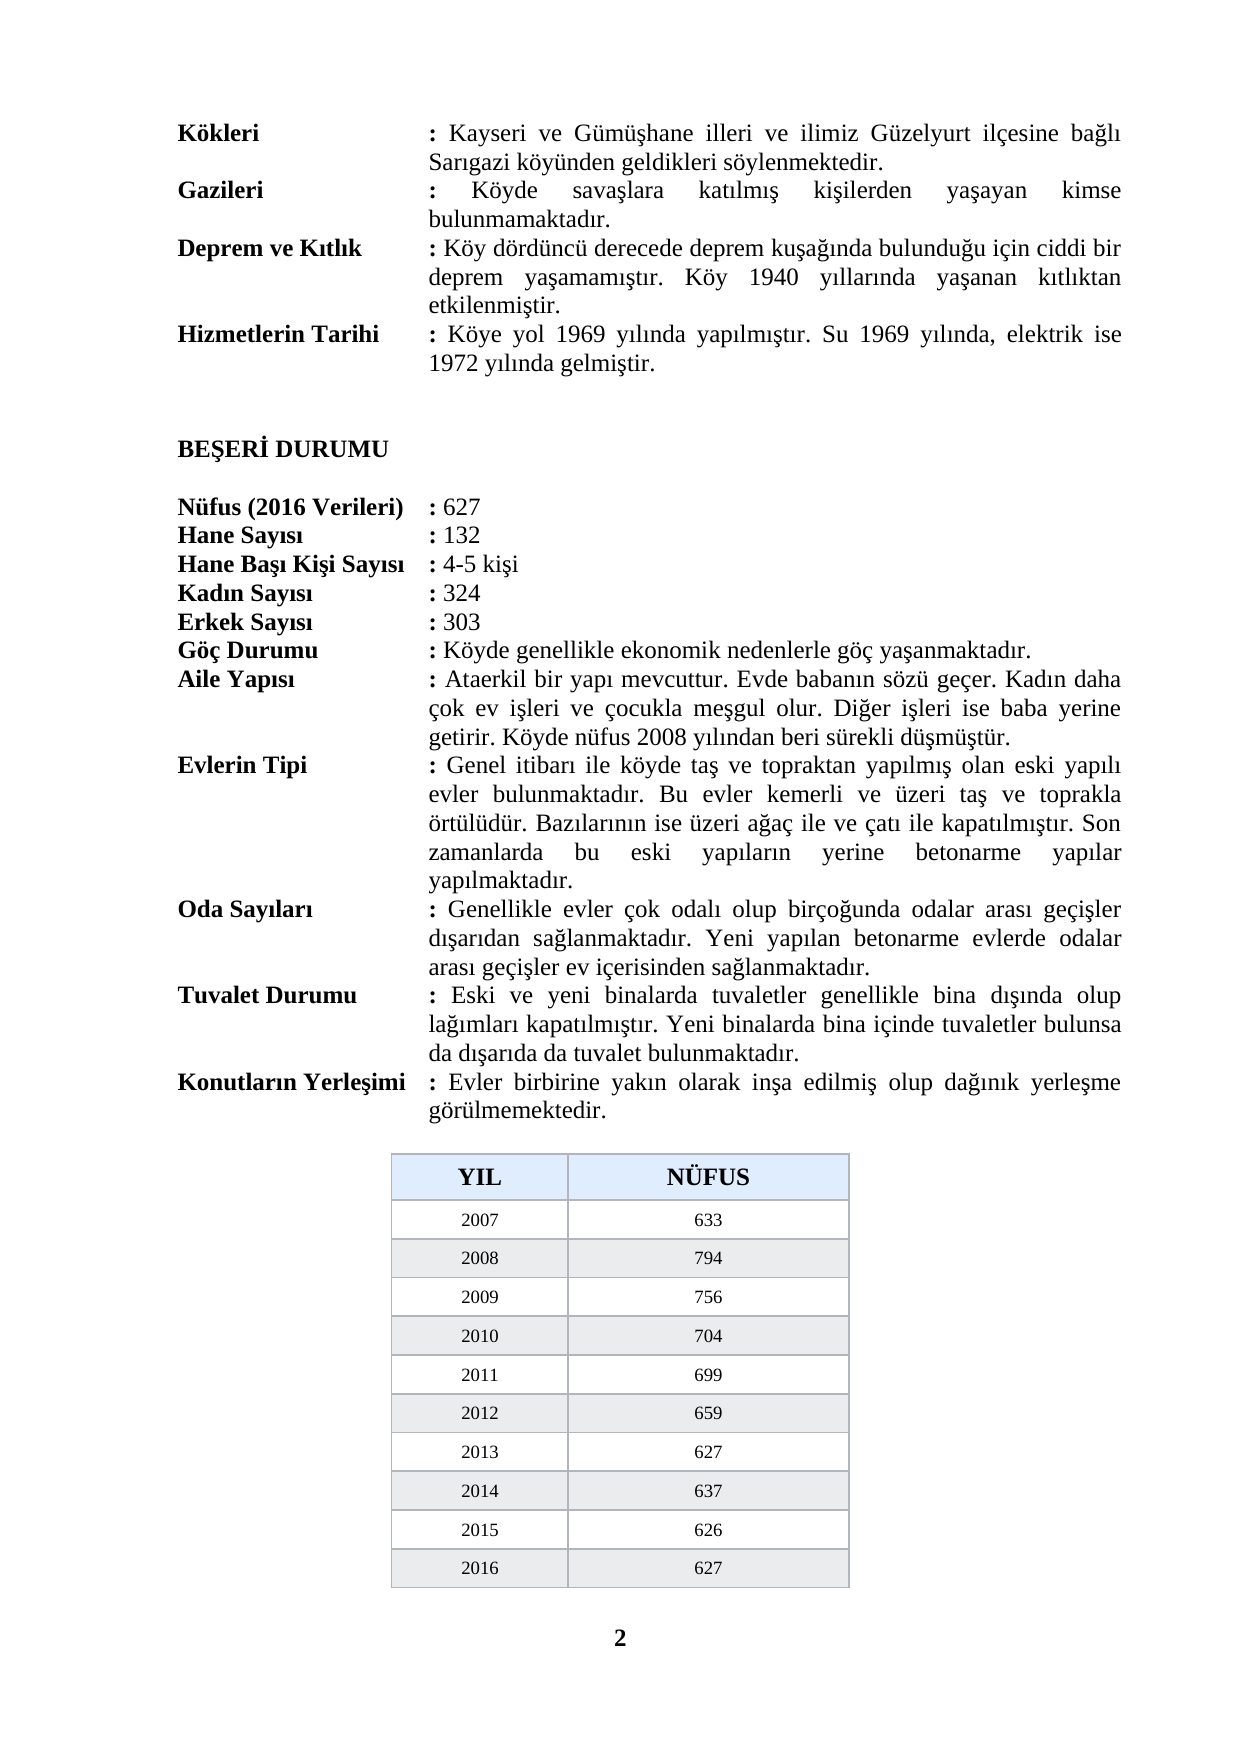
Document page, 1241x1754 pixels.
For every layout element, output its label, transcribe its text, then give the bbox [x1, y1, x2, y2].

text Tuvalet Durumu : Eski ve yeni binalarda tuvaletler genellikle bina dışında olup lağımları kapatılmıştır. Yeni binalarda bina içinde tuvaletler bulunsa da dışarıda da tuvalet bulunmaktadır. [177, 981, 1122, 1067]
text Hane Başı Kişi Sayısı : 4-5 kişi [118, 549, 1122, 578]
text Aile Yapısı : Ataerkil bir yapı mevcuttur. Evde babanın sözü geçer. Kadın daha çok ev işleri ve çocukla meşgul olur. Diğer işleri ise baba yerine getirir. Köyde nüfus 2008 yılından beri sürekli düşmüştür. [177, 664, 1122, 751]
table_cell 2011 [392, 1356, 567, 1393]
table_cell 2007 [392, 1201, 567, 1238]
table_cell 633 [569, 1201, 848, 1238]
table_header NÜFUS [569, 1155, 848, 1199]
table_cell 2016 [392, 1550, 567, 1587]
table_header YIL [392, 1155, 567, 1199]
table_cell 2012 [392, 1395, 567, 1432]
table_cell 2009 [392, 1278, 567, 1315]
text BEŞERİ DURUMU [177, 434, 1122, 463]
table_cell 699 [569, 1356, 848, 1393]
text Deprem ve Kıtlık : Köy dördüncü derecede deprem kuşağında bulunduğu için ciddi bir deprem yaşamamıştır. Köy 1940 yıllarında yaşanan kıtlıktan etkilenmiştir. [177, 233, 1122, 319]
table_cell 659 [569, 1395, 848, 1432]
text Göç Durumu : Köyde genellikle ekonomik nedenlerle göç yaşanmaktadır. [118, 636, 1122, 664]
text Oda Sayıları : Genellikle evler çok odalı olup birçoğunda odalar arası geçişler dışarıdan sağlanmaktadır. Yeni yapılan betonarme evlerde odalar arası geçişler ev içerisinden sağlanmaktadır. [177, 894, 1122, 981]
text Evlerin Tipi : Genel itibarı ile köyde taş ve topraktan yapılmış olan eski yapılı evler bulunmaktadır. Bu evler kemerli ve üzeri taş ve toprakla örtülüdür. Bazılarının ise üzeri ağaç ile ve çatı ile kapatılmıştır. Son zamanlarda bu eski yapıların yerine betonarme yapılar yapılmaktadır. [177, 751, 1122, 894]
table_cell 2015 [392, 1511, 567, 1548]
table_cell 626 [569, 1511, 848, 1548]
table_cell 2014 [392, 1472, 567, 1509]
table_cell 756 [569, 1278, 848, 1315]
table_cell 2013 [392, 1433, 567, 1470]
table_cell 2008 [392, 1240, 567, 1277]
table_cell 704 [569, 1317, 848, 1354]
text Nüfus (2016 Verileri) : 627 [177, 492, 1122, 521]
text Hane Sayısı : 132 [118, 521, 1122, 549]
text Kadın Sayısı : 324 [118, 578, 1122, 607]
text Erkek Sayısı : 303 [118, 607, 1122, 636]
table_cell 627 [569, 1433, 848, 1470]
text Konutların Yerleşimi : Evler birbirine yakın olarak inşa edilmiş olup dağınık yerleşme görülmemektedir. [177, 1067, 1122, 1124]
text Gazileri : Köyde savaşlara katılmış kişilerden yaşayan kimse bulunmamaktadır. [177, 176, 1122, 233]
text Hizmetlerin Tarihi : Köye yol 1969 yılında yapılmıştır. Su 1969 yılında, elektrik ise 1972 yılında gelmiştir. [177, 319, 1122, 377]
text Kökleri : Kayseri ve Gümüşhane illeri ve ilimiz Güzelyurt ilçesine bağlı Sarıgazi köyünden geldikleri söylenmektedir. [177, 118, 1122, 176]
table_cell 637 [569, 1472, 848, 1509]
table_cell 794 [569, 1240, 848, 1277]
table_cell 627 [569, 1550, 848, 1587]
table_cell 2010 [392, 1317, 567, 1354]
